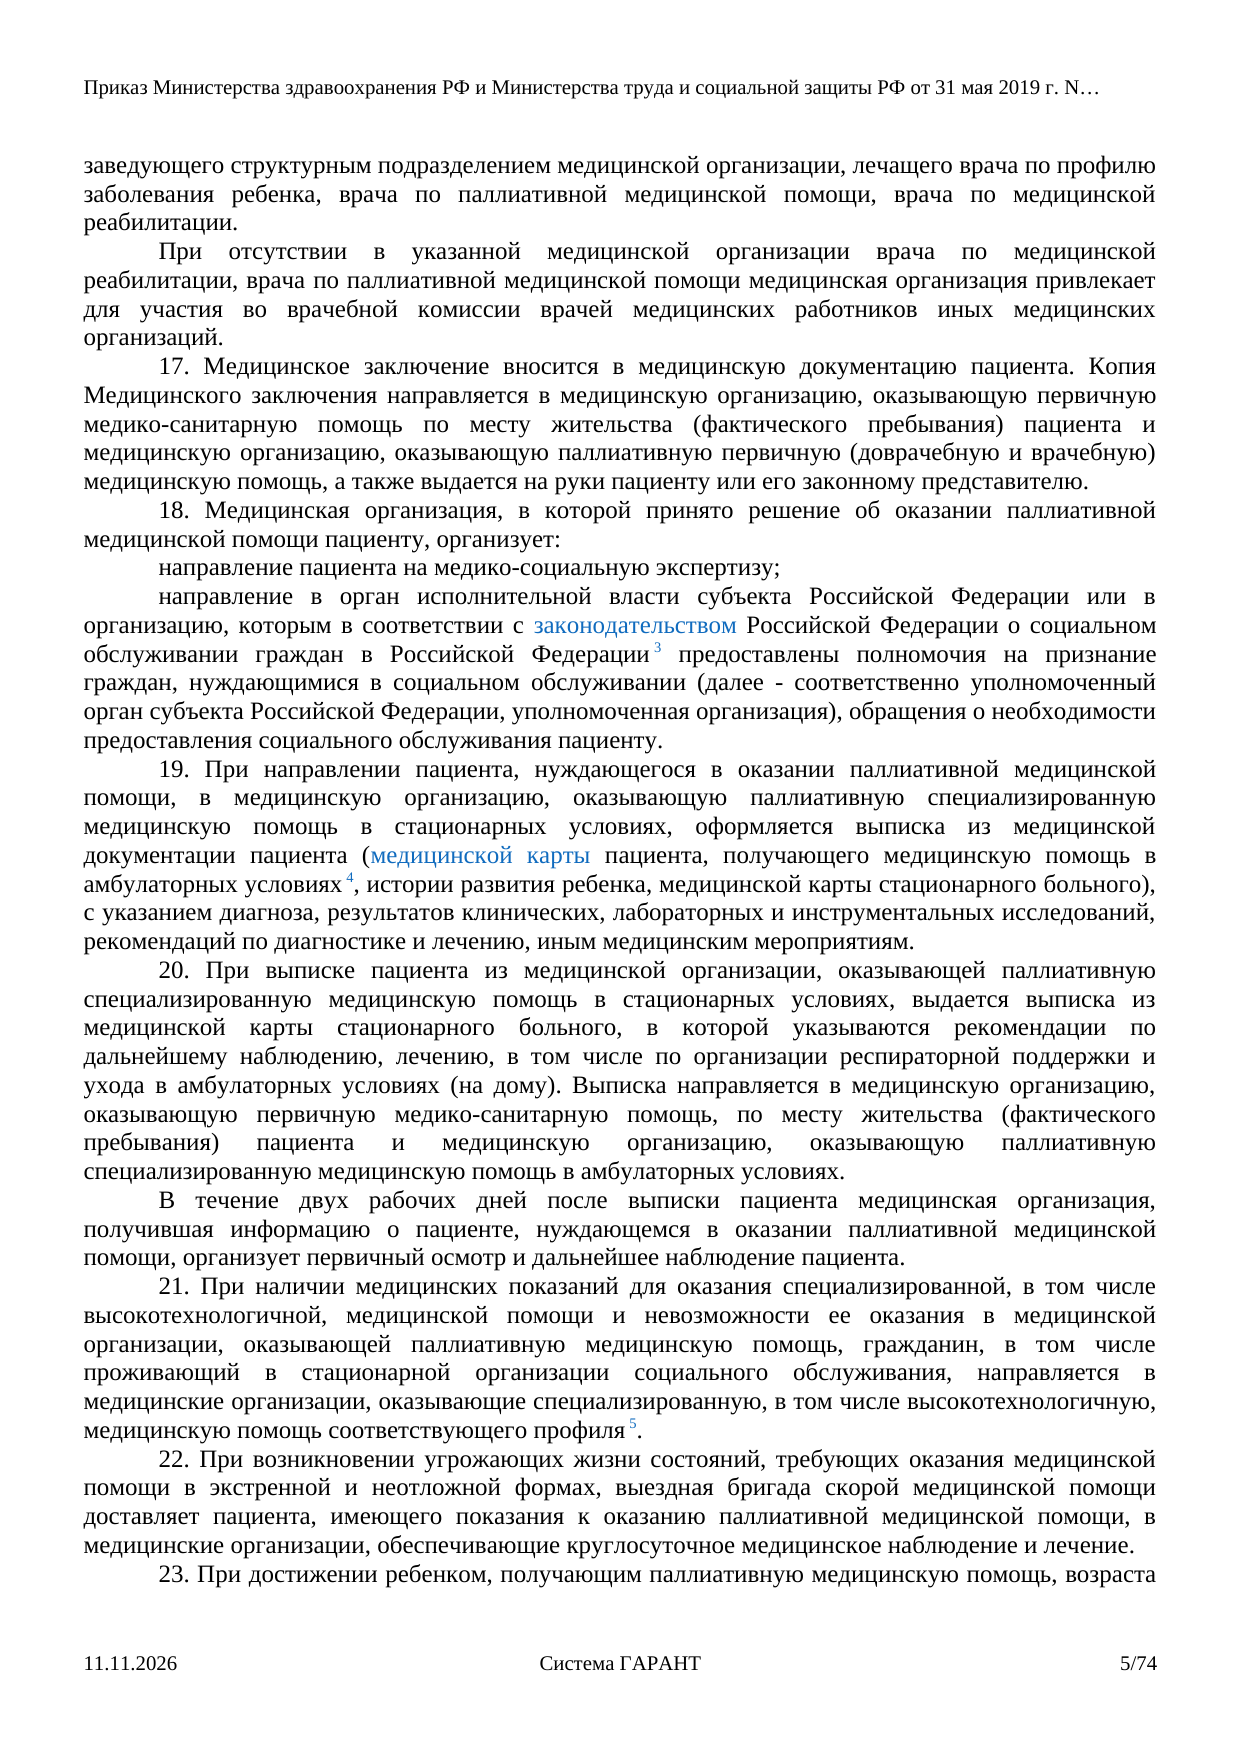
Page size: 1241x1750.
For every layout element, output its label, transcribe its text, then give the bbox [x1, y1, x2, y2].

text 22. При возникновении угрожающих жизни состояний, требующих оказания медицинской помощи в экстренной и неотложной формах, выездная бригада скорой медицинской помощи доставляет пациента, имеющего показания к оказанию паллиативной медицинской помощи, в медицинские организации, обеспечивающие круглосуточное медицинское наблюдение и лечение. [83, 1444, 1157, 1559]
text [83, 150, 1157, 236]
text 19. При направлении пациента, нуждающегося в оказании паллиативной медицинской помощи, в медицинскую организацию, оказывающую паллиативную специализированную медицинскую помощь в стационарных условиях, оформляется выписка из медицинской документации пациента (медицинской карты пациента, получающего медицинскую помощь в амбулаторных условиях 4, истории развития ребенка, медицинской карты стационарного больного), с указанием диагноза, результатов клинических, лабораторных и инструментальных исследований, рекомендаций по диагностике и лечению, иным медицинским мероприятиям. [83, 754, 1157, 955]
text В течение двух рабочих дней после выписки пациента медицинская организация, получившая информацию о пациенте, нуждающемся в оказании паллиативной медицинской помощи, организует первичный осмотр и дальнейшее наблюдение пациента. [83, 1185, 1157, 1271]
text 18. Медицинская организация, в которой принято решение об оказании паллиативной медицинской помощи пациенту, организует: [83, 495, 1157, 552]
text 21. При наличии медицинских показаний для оказания специализированной, в том числе высокотехнологичной, медицинской помощи и невозможности ее оказания в медицинской организации, оказывающей паллиативную медицинскую помощь, гражданин, в том числе проживающий в стационарной организации социального обслуживания, направляется в медицинские организации, оказывающие специализированную, в том числе высокотехнологичную, медицинскую помощь соответствующего профиля 5. [83, 1271, 1157, 1444]
text направление пациента на медико-социальную экспертизу; [83, 552, 1157, 581]
text 20. При выписке пациента из медицинской организации, оказывающей паллиативную специализированную медицинскую помощь в стационарных условиях, выдается выписка из медицинской карты стационарного больного, в которой указываются рекомендации по дальнейшему наблюдению, лечению, в том числе по организации респираторной поддержки и ухода в амбулаторных условиях (на дому). Выписка направляется в медицинскую организацию, оказывающую первичную медико-санитарную помощь, по месту жительства (фактического пребывания) пациента и медицинскую организацию, оказывающую паллиативную специализированную медицинскую помощь в амбулаторных условиях. [83, 955, 1157, 1185]
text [83, 1559, 1157, 1587]
text направление в орган исполнительной власти субъекта Российской Федерации или в организацию, которым в соответствии с законодательством Российской Федерации о социальном обслуживании граждан в Российской Федерации 3 предоставлены полномочия на признание граждан, нуждающимися в социальном обслуживании (далее - соответственно уполномоченный орган субъекта Российской Федерации, уполномоченная организация), обращения о необходимости предоставления социального обслуживания пациенту. [83, 581, 1157, 754]
text При отсутствии в указанной медицинской организации врача по медицинской реабилитации, врача по паллиативной медицинской помощи медицинская организация привлекает для участия во врачебной комиссии врачей медицинских работников иных медицинских организаций. [83, 236, 1157, 351]
text 17. Медицинское заключение вносится в медицинскую документацию пациента. Копия Медицинского заключения направляется в медицинскую организацию, оказывающую первичную медико-санитарную помощь по месту жительства (фактического пребывания) пациента и медицинскую организацию, оказывающую паллиативную первичную (доврачебную и врачебную) медицинскую помощь, а также выдается на руки пациенту или его законному представителю. [83, 351, 1157, 495]
